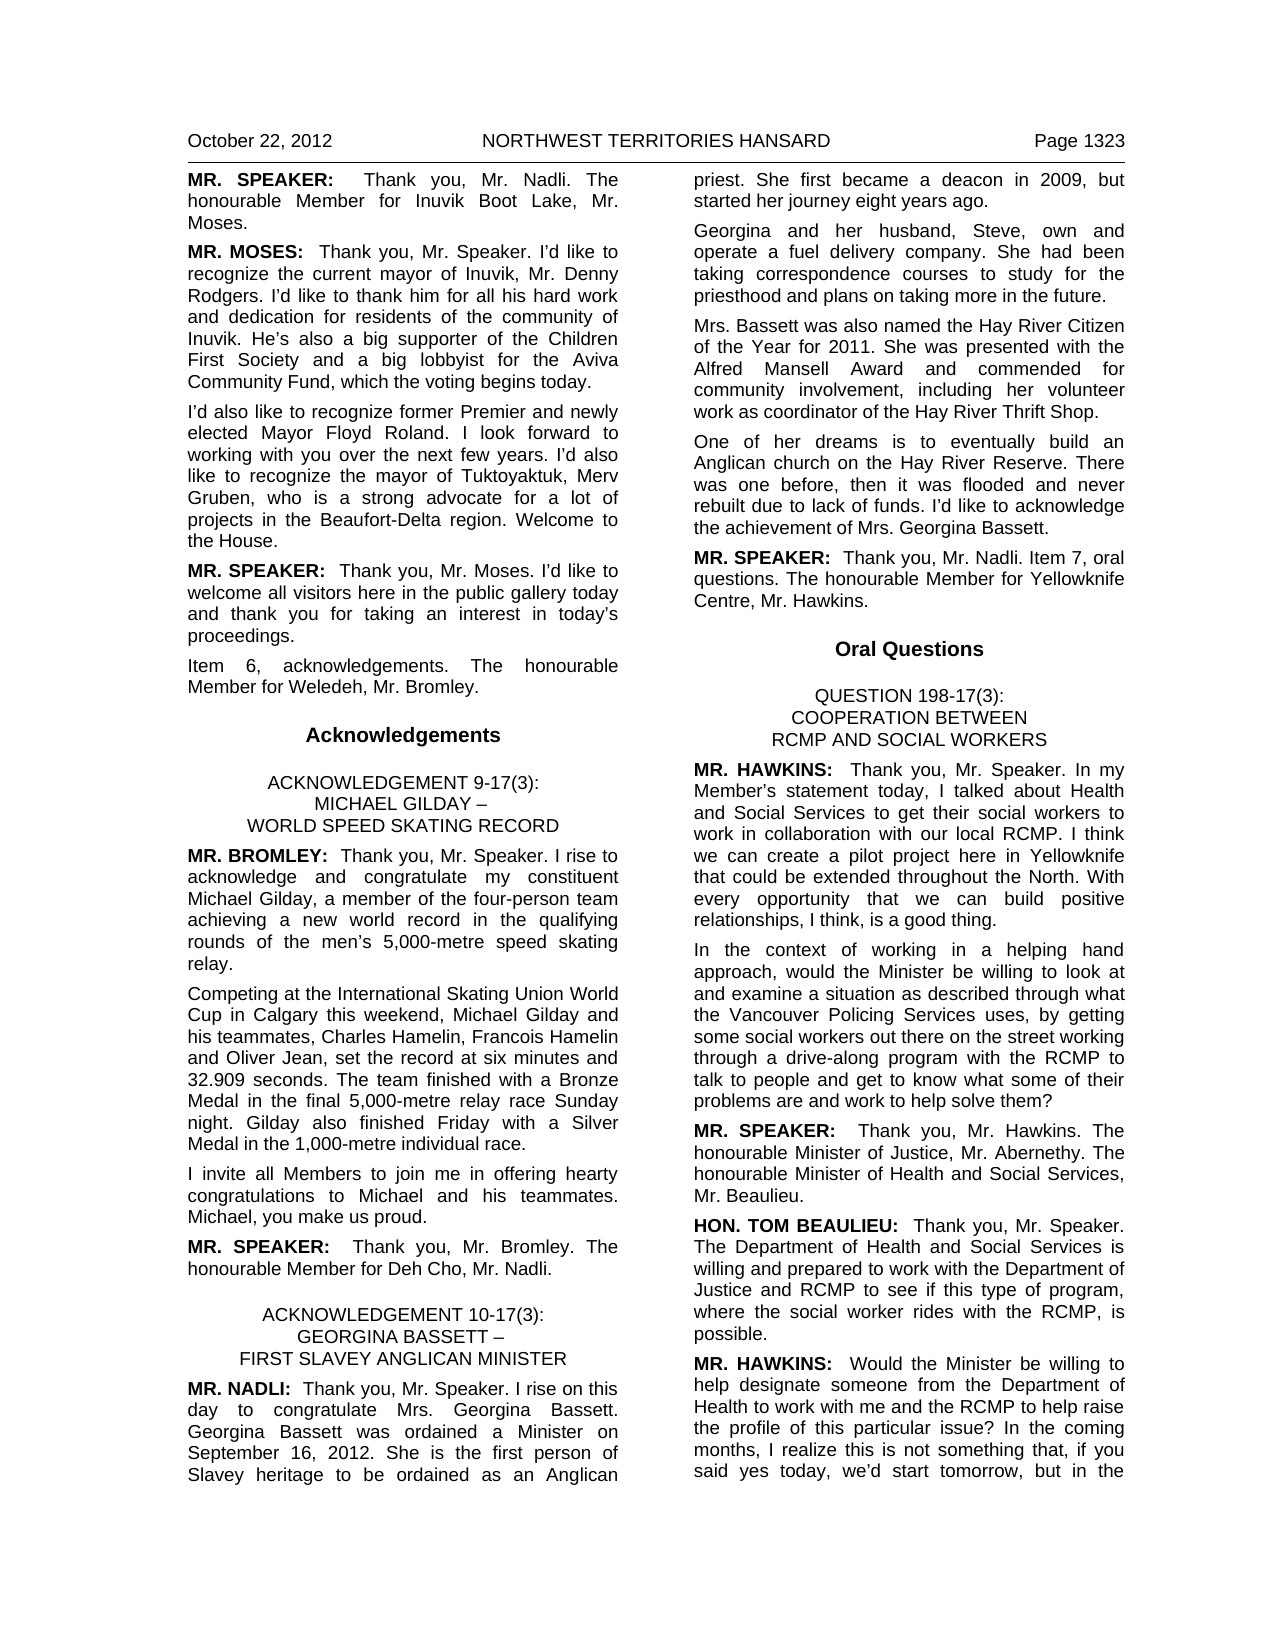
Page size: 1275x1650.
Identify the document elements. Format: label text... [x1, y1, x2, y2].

text I’d also like to recognize former Premier and newly elected Mayor Floyd Roland. I look forward to working with you over the next few years. I’d also like to recognize the mayor of Tuktoyaktuk, Merv Gruben, who is a strong advocate for a lot of projects in the Beaufort-Delta region. Welcome to the House. [187, 401, 619, 552]
text In the context of working in a helping hand approach, would the Minister be willing to look at and examine a situation as described through what the Vancouver Policing Services uses, by getting some social workers out there on the street working through a drive-along program with the RCMP to talk to people and get to know what some of their problems are and work to help solve them? [694, 939, 1125, 1112]
text Georgina and her husband, Steve, own and operate a fuel delivery company. She had been taking correspondence courses to study for the priesthood and plans on taking more in the future. [694, 220, 1125, 306]
text Item 6, acknowledgements. The honourable Member for Weledeh, Mr. Bromley. [187, 654, 619, 698]
subtitle Acknowledgements [187, 723, 619, 747]
text MR. NADLI: Thank you, Mr. Speaker. I rise on this day to congratulate Mrs. Georgina Bassett. Georgina Bassett was ordained a Minister on September 16, 2012. She is the first person of Slavey heritage to be ordained as an Anglican priest. She first became a deacon in 2009, but started her journey eight years ago. [187, 1377, 619, 1485]
text Mrs. Bassett was also named the Hay River Citizen of the Year for 2011. She was presented with the Alfred Mansell Award and commended for community involvement, including her volunteer work as coordinator of the Hay River Thrift Shop. [694, 314, 1125, 422]
text MR. SPEAKER: Thank you, Mr. Bromley. The honourable Member for Deh Cho, Mr. Nadli. [187, 1236, 619, 1279]
text HON. TOM BEAULIEU: Thank you, Mr. Speaker. The Department of Health and Social Services is willing and prepared to work with the Department of Justice and RCMP to see if this type of program, where the social worker rides with the RCMP, is possible. [694, 1214, 1125, 1344]
subtitle Oral Questions [694, 636, 1125, 660]
text MR. SPEAKER: Thank you, Mr. Nadli. The honourable Member for Inuvik Boot Lake, Mr. Moses. [187, 168, 619, 233]
text One of her dreams is to eventually build an Anglican church on the Hay River Reserve. There was one before, then it was flooded and never rebuilt due to lack of funds. I’d like to acknowledge the achievement of Mrs. Georgina Bassett. [694, 431, 1125, 538]
text MR. SPEAKER: Thank you, Mr. Nadli. Item 7, oral questions. The honourable Member for Yellowknife Centre, Mr. Hawkins. [694, 547, 1125, 611]
text I invite all Members to join me in offering hearty congratulations to Michael and his teammates. Michael, you make us proud. [187, 1163, 619, 1228]
text MR. SPEAKER: Thank you, Mr. Hawkins. The honourable Minister of Justice, Mr. Abernethy. The honourable Minister of Health and Social Services, Mr. Beaulieu. [694, 1120, 1125, 1206]
subtitle QUESTION 198-17(3): COOPERATION BETWEEN RCMP AND SOCIAL WORKERS [694, 685, 1125, 750]
subtitle ACKNOWLEDGEMENT 10-17(3): GEORGINA BASSETT – FIRST SLAVEY ANGLICAN MINISTER [187, 1304, 619, 1369]
text MR. HAWKINS: Thank you, Mr. Speaker. In my Member’s statement today, I talked about Health and Social Services to get their social workers to work in collaboration with our local RCMP. I think we can create a pilot project here in Yellowknife that could be extended throughout the North. With every opportunity that we can build positive relationships, I think, is a good thing. [694, 758, 1125, 931]
text Competing at the International Skating Union World Cup in Calgary this weekend, Michael Gilday and his teammates, Charles Hamelin, Francois Hamelin and Oliver Jean, set the record at six minutes and 32.909 seconds. The team finished with a Bronze Medal in the final 5,000-metre relay race Sunday night. Gilday also finished Friday with a Silver Medal in the 1,000-metre individual race. [187, 982, 619, 1155]
subtitle ACKNOWLEDGEMENT 9-17(3): MICHAEL GILDAY – WORLD SPEED SKATING RECORD [187, 772, 619, 836]
text MR. BROMLEY: Thank you, Mr. Speaker. I rise to acknowledge and congratulate my constituent Michael Gilday, a member of the four-person team achieving a new world record in the qualifying rounds of the men’s 5,000-metre speed skating relay. [187, 844, 619, 974]
text MR. SPEAKER: Thank you, Mr. Moses. I’d like to welcome all visitors here in the public gallery today and thank you for taking an interest in today’s proceedings. [187, 560, 619, 646]
text MR. MOSES: Thank you, Mr. Speaker. I’d like to recognize the current mayor of Inuvik, Mr. Denny Rodgers. I’d like to thank him for all his hard work and dedication for residents of the community of Inuvik. He’s also a big supporter of the Children First Society and a big lobbyist for the Aviva Community Fund, which the voting begins today. [187, 241, 619, 392]
